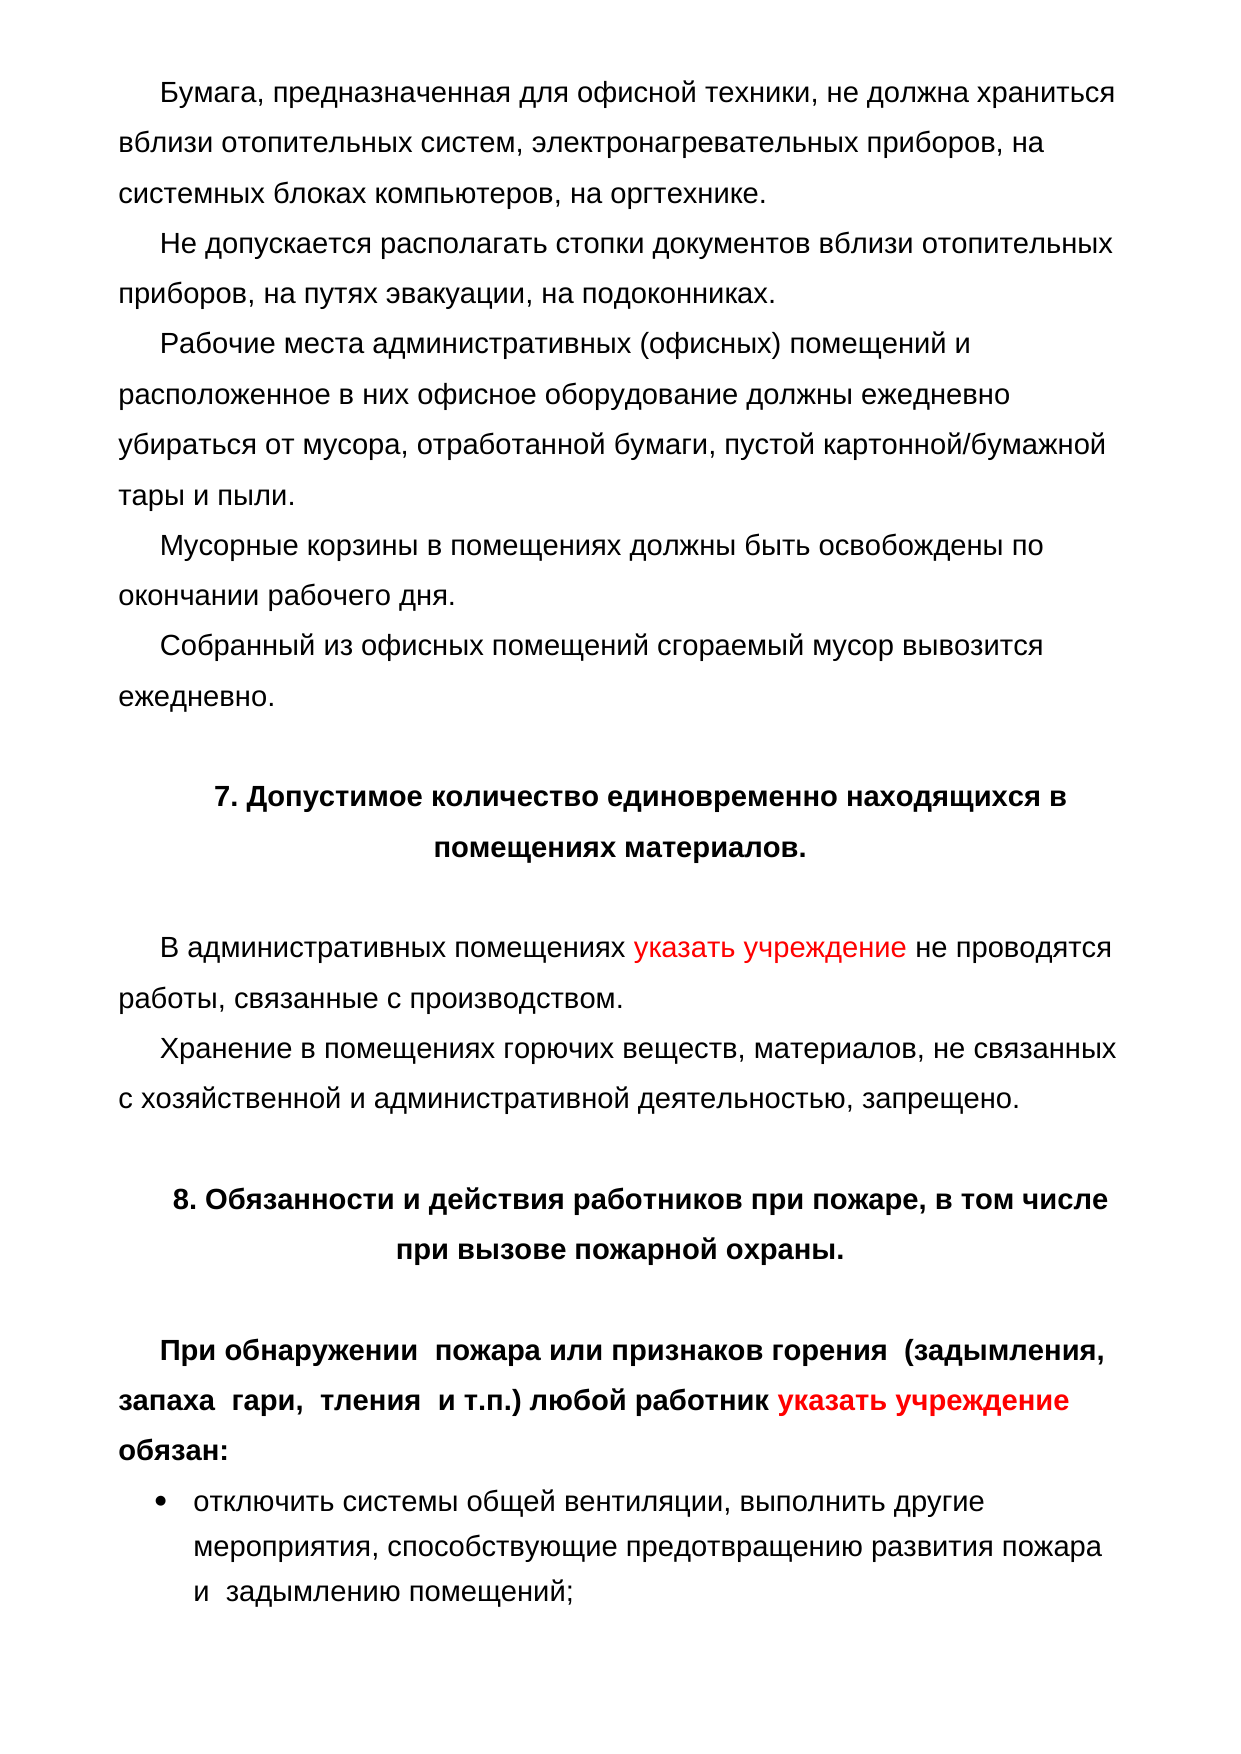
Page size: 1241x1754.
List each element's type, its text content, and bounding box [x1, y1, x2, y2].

list Обязанности и действия работников при пожаре, в том числе при вызове пожарной охраны. [118, 1182, 1122, 1266]
text Хранение в помещениях горючих веществ, материалов, не связанных с хозяйственной и административной деятельностью, запрещено. [118, 1031, 1122, 1115]
text Бумага, предназначенная для офисной техники, не должна храниться вблизи отопительных систем, электронагревательных приборов, на системных блоках компьютеров, на оргтехнике. [118, 75, 1122, 209]
text Рабочие места административных (офисных) помещений и расположенное в них офисное оборудование должны ежедневно убираться от мусора, отработанной бумаги, пустой картонной/бумажной тары и пыли. [118, 327, 1122, 511]
text Не допускается располагать стопки документов вблизи отопительных приборов, на путях эвакуации, на подоконниках. [118, 226, 1122, 310]
text Собранный из офисных помещений сгораемый мусор вывозится ежедневно. [118, 628, 1122, 712]
text При обнаружении пожара или признаков горения (задымления, запаха гари, тления и т.п.) любой работник указать учреждение обязан: [118, 1333, 1122, 1467]
text Мусорные корзины в помещениях должны быть освобождены по окончании рабочего дня. [118, 528, 1122, 612]
list отключить системы общей вентиляции, выполнить другие мероприятия, способствующие предотвращению развития пожара и задымлению помещений; [156, 1484, 1122, 1608]
list Допустимое количество единовременно находящихся в помещениях материалов. [118, 779, 1122, 863]
text В административных помещениях указать учреждение не проводятся работы, связанные с производством. [118, 930, 1122, 1014]
